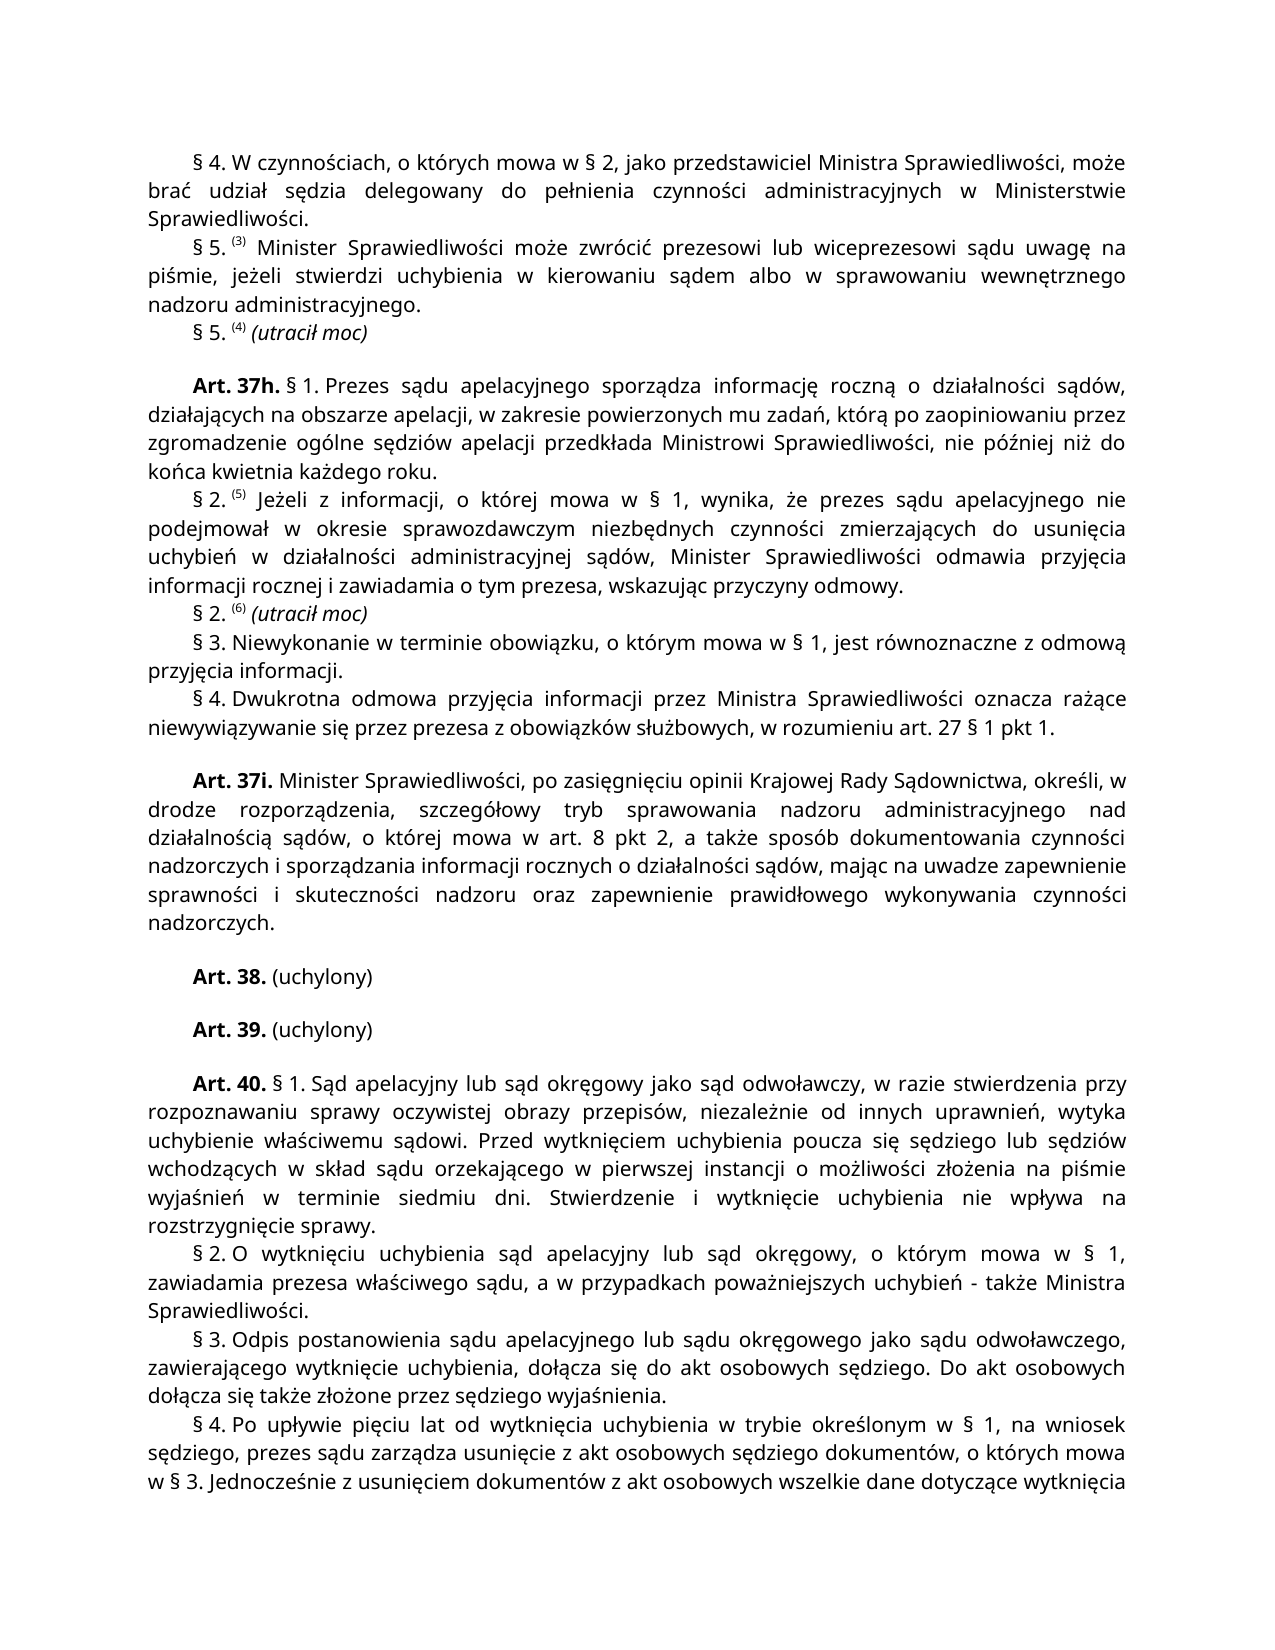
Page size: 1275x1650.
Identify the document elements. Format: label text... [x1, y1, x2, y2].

text Art. 37h. § 1. Prezes sądu apelacyjnego sporządza informację roczną o działalności sądów, działających na obszarze apelacji, w zakresie powierzonych mu zadań, którą po zaopiniowaniu przez zgromadzenie ogólne sędziów apelacji przedkłada Ministrowi Sprawiedliwości, nie później niż do końca kwietnia każdego roku. [148, 372, 1127, 485]
text § 2. (5) Jeżeli z informacji, o której mowa w § 1, wynika, że prezes sądu apelacyjnego nie podejmował w okresie sprawozdawczym niezbędnych czynności zmierzających do usunięcia uchybień w działalności administracyjnej sądów, Minister Sprawiedliwości odmawia przyjęcia informacji rocznej i zawiadamia o tym prezesa, wskazując przyczyny odmowy. [148, 485, 1127, 599]
text § 5. (3) Minister Sprawiedliwości może zwrócić prezesowi lub wiceprezesowi sądu uwagę na piśmie, jeżeli stwierdzi uchybienia w kierowaniu sądem albo w sprawowaniu wewnętrznego nadzoru administracyjnego. [148, 233, 1127, 318]
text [148, 1410, 1127, 1495]
text Art. 40. § 1. Sąd apelacyjny lub sąd okręgowy jako sąd odwoławczy, w razie stwierdzenia przy rozpoznawaniu sprawy oczywistej obrazy przepisów, niezależnie od innych uprawnień, wytyka uchybienie właściwemu sądowi. Przed wytknięciem uchybienia poucza się sędziego lub sędziów wchodzących w skład sądu orzekającego w pierwszej instancji o możliwości złożenia na piśmie wyjaśnień w terminie siedmiu dni. Stwierdzenie i wytknięcie uchybienia nie wpływa na rozstrzygnięcie sprawy. [148, 1069, 1127, 1239]
text Art. 38. (uchylony) [148, 962, 1127, 990]
text § 4. Dwukrotna odmowa przyjęcia informacji przez Ministra Sprawiedliwości oznacza rażące niewywiązywanie się przez prezesa z obowiązków służbowych, w rozumieniu art. 27 § 1 pkt 1. [148, 684, 1127, 741]
text § 3. Odpis postanowienia sądu apelacyjnego lub sądu okręgowego jako sądu odwoławczego, zawierającego wytknięcie uchybienia, dołącza się do akt osobowych sędziego. Do akt osobowych dołącza się także złożone przez sędziego wyjaśnienia. [148, 1325, 1127, 1410]
text Art. 39. (uchylony) [148, 1015, 1127, 1044]
text § 5. (4) (utracił moc) [148, 318, 1127, 347]
text Art. 37i. Minister Sprawiedliwości, po zasięgnięciu opinii Krajowej Rady Sądownictwa, określi, w drodze rozporządzenia, szczegółowy tryb sprawowania nadzoru administracyjnego nad działalnością sądów, o której mowa w art. 8 pkt 2, a także sposób dokumentowania czynności nadzorczych i sporządzania informacji rocznych o działalności sądów, mając na uwadze zapewnienie sprawności i skuteczności nadzoru oraz zapewnienie prawidłowego wykonywania czynności nadzorczych. [148, 766, 1127, 937]
text § 2. (6) (utracił moc) [148, 599, 1127, 628]
text § 2. O wytknięciu uchybienia sąd apelacyjny lub sąd okręgowy, o którym mowa w § 1, zawiadamia prezesa właściwego sądu, a w przypadkach poważniejszych uchybień - także Ministra Sprawiedliwości. [148, 1239, 1127, 1325]
text § 3. Niewykonanie w terminie obowiązku, o którym mowa w § 1, jest równoznaczne z odmową przyjęcia informacji. [148, 628, 1127, 684]
text § 4. W czynnościach, o których mowa w § 2, jako przedstawiciel Ministra Sprawiedliwości, może brać udział sędzia delegowany do pełnienia czynności administracyjnych w Ministerstwie Sprawiedliwości. [148, 148, 1127, 233]
